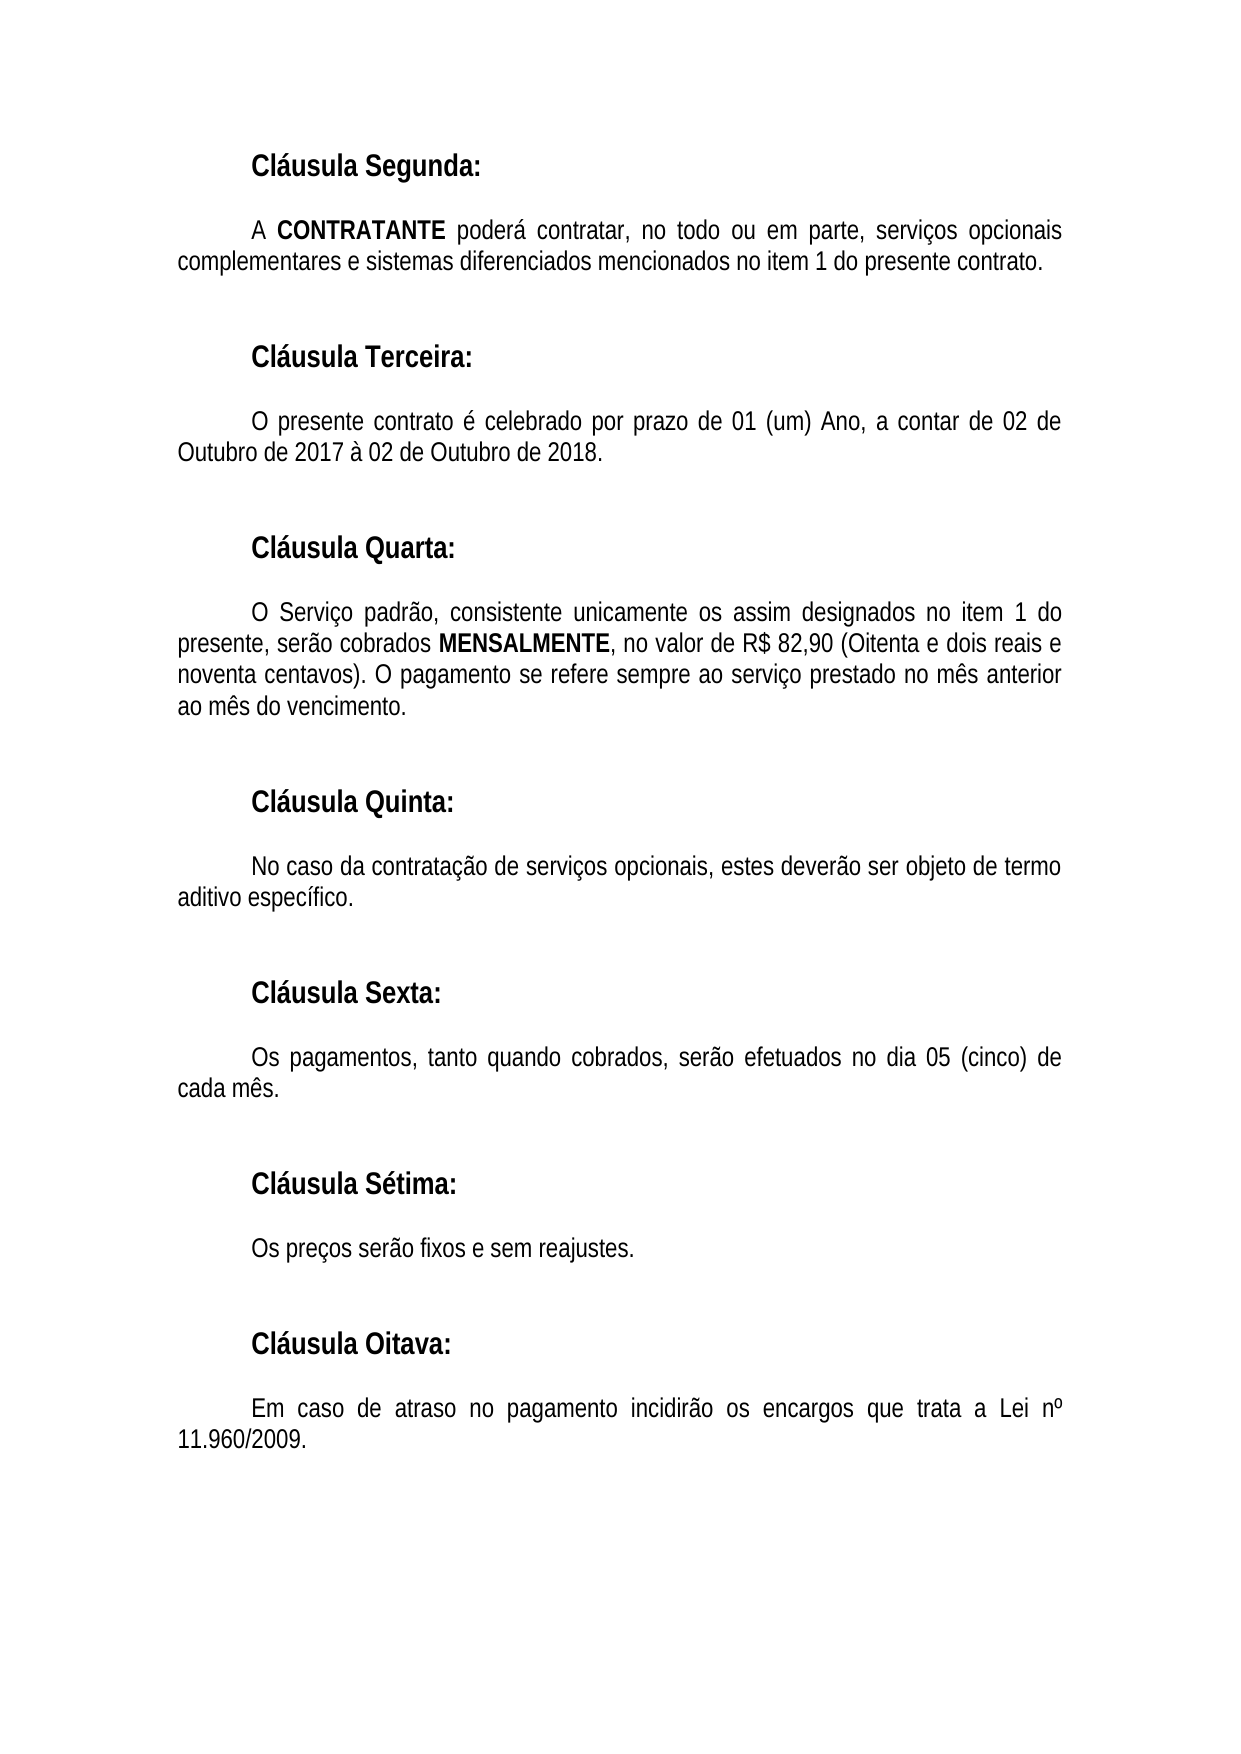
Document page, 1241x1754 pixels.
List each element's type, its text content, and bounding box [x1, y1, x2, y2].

text Cláusula Segunda: [177, 148, 1063, 183]
text Cláusula Sexta: [177, 974, 1063, 1010]
text Em caso de atraso no pagamento incidirão os encargos que trata a Lei nº 11.960/2009. [177, 1392, 1063, 1454]
text No caso da contratação de serviços opcionais, estes deverão ser objeto de termo aditivo específico. [177, 850, 1063, 912]
text Os preços serão fixos e sem reajustes. [177, 1232, 1063, 1263]
text O presente contrato é celebrado por prazo de 01 (um) Ano, a contar de 02 de Outubro de 2017 à 02 de Outubro de 2018. [177, 406, 1063, 468]
text Cláusula Terceira: [177, 339, 1063, 374]
text Cláusula Sétima: [177, 1165, 1063, 1201]
text Os pagamentos, tanto quando cobrados, serão efetuados no dia 05 (cinco) de cada mês. [177, 1041, 1063, 1103]
text Cláusula Quarta: [177, 530, 1063, 566]
text Cláusula Oitava: [177, 1325, 1063, 1361]
text A CONTRATANTE poderá contratar, no todo ou em parte, serviços opcionais complementares e sistemas diferenciados mencionados no item 1 do presente contrato. [177, 214, 1063, 277]
text O Serviço padrão, consistente unicamente os assim designados no item 1 do presente, serão cobrados MENSALMENTE, no valor de R$ 82,90 (Oitenta e dois reais e noventa centavos). O pagamento se refere sempre ao serviço prestado no mês anterior ao mês do vencimento. [177, 597, 1063, 721]
text Cláusula Quinta: [177, 783, 1063, 819]
